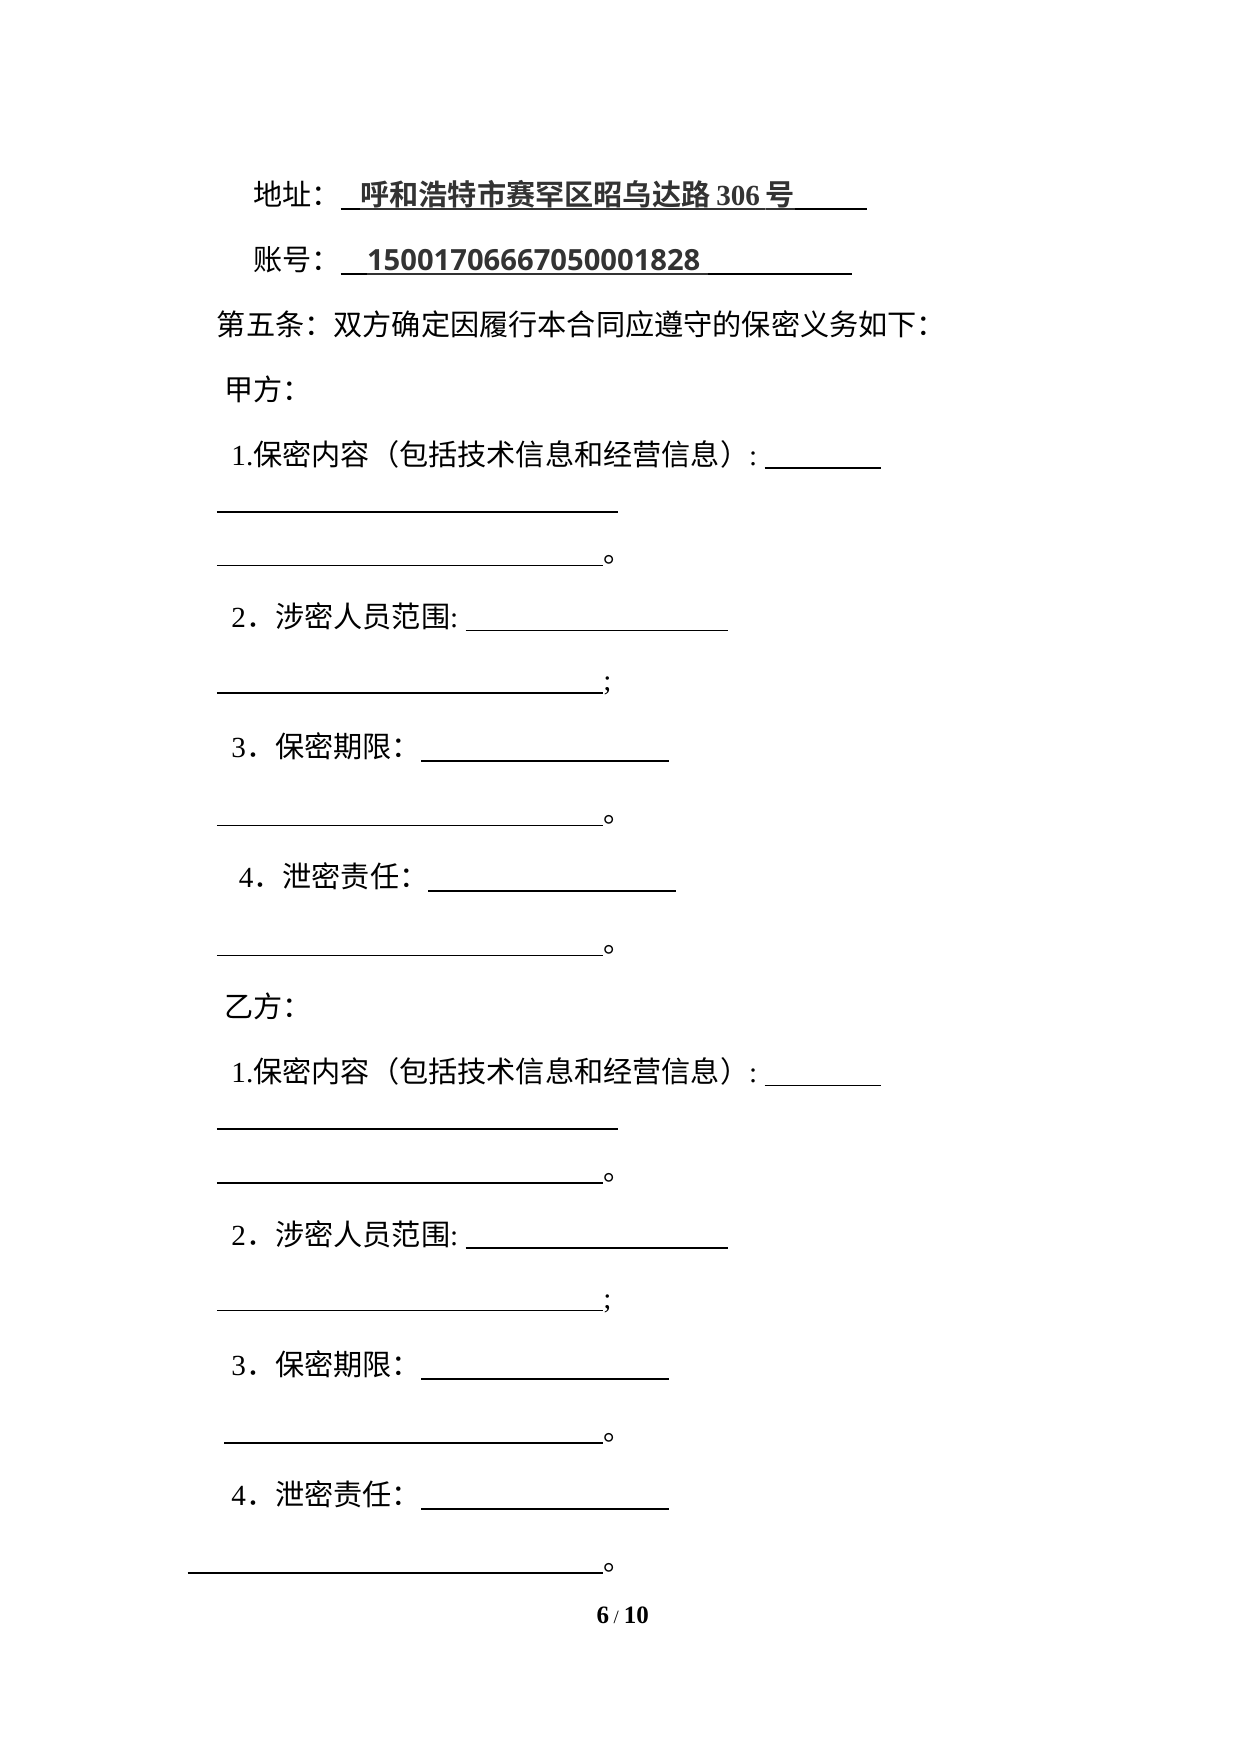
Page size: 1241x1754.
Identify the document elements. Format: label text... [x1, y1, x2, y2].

text 4．泄密责任： [187, 843, 1053, 908]
text ; [187, 648, 1053, 713]
text 乙方： [187, 973, 1053, 1038]
text 第五条：双方确定因履行本合同应遵守的保密义务如下： [187, 290, 1053, 355]
text 4．泄密责任： [187, 1460, 1053, 1525]
text 3．保密期限： [187, 1330, 1053, 1395]
text 。 [187, 908, 1053, 973]
text 甲方： [187, 355, 1053, 420]
text 1.保密内容（包括技术信息和经营信息）: [187, 1038, 1053, 1103]
text 2．涉密人员范围: [187, 1200, 1053, 1265]
text 2．涉密人员范围: [187, 583, 1053, 648]
text 3．保密期限： [187, 713, 1053, 778]
text 。 [187, 778, 1053, 843]
text 账号： 15001706667050001828 [187, 225, 1053, 290]
text ; [187, 1265, 1053, 1330]
text 。 [187, 1525, 1053, 1590]
text 。 [187, 1395, 1053, 1460]
text 1.保密内容（包括技术信息和经营信息）: [187, 420, 1053, 485]
text 。 [187, 1135, 1053, 1200]
text 地址： 呼和浩特市赛罕区昭乌达路306号 [187, 160, 1053, 225]
text 。 [187, 518, 1053, 583]
